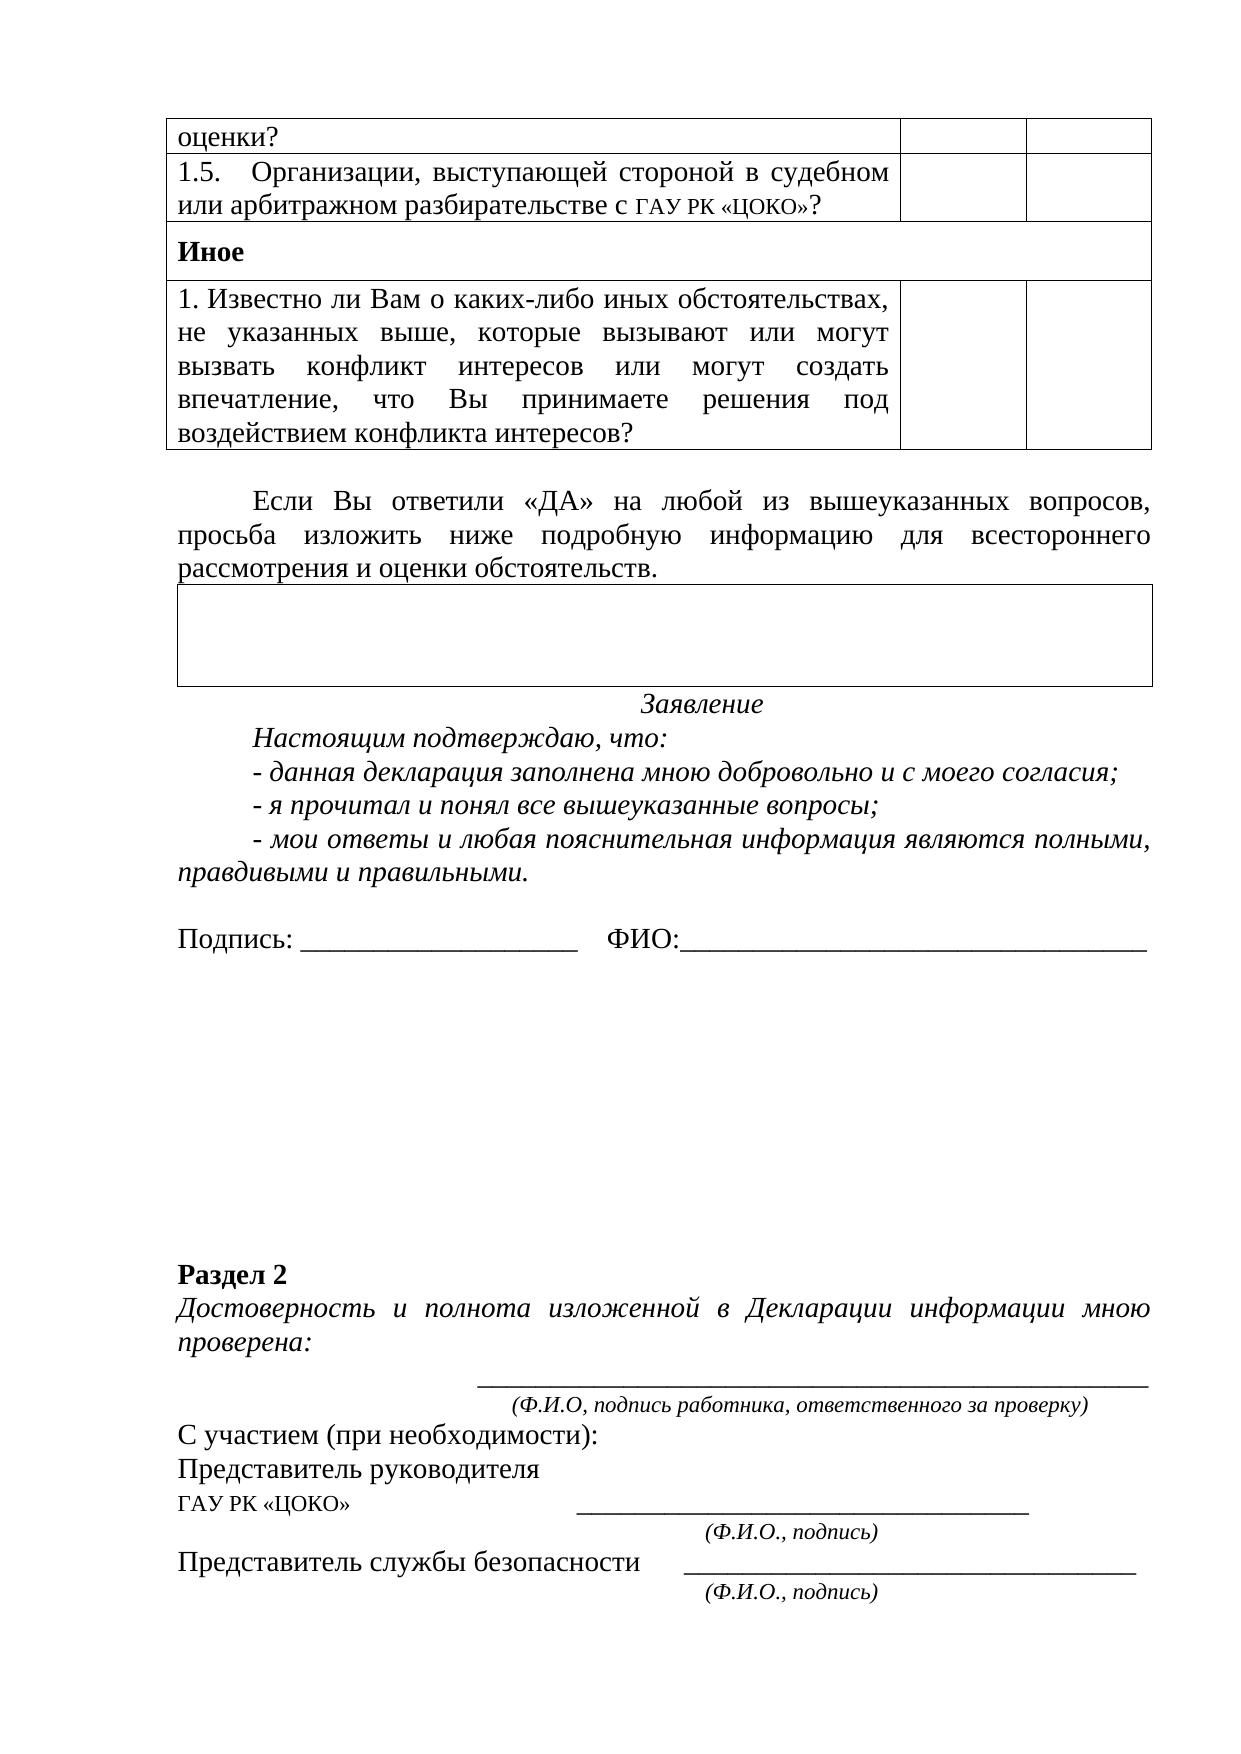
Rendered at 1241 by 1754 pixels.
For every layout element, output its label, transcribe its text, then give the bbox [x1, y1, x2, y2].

text - я прочитал и понял все вышеуказанные вопросы; [177, 787, 1152, 821]
table_cell [901, 154, 1026, 221]
text Заявление [177, 687, 1152, 720]
text Представитель службы безопасности _______________________________ [177, 1544, 1152, 1578]
text - мои ответы и любая пояснительная информация являются полными, правдивыми и правильными. [177, 821, 1152, 888]
text ______________________________________________ [477, 1357, 1152, 1391]
table_cell Иное [167, 222, 1151, 280]
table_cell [167, 119, 900, 153]
text Если Вы ответили «ДА» на любой из вышеуказанных вопросов, просьба изложить ниже подробную информацию для всестороннего рассмотрения и оценки обстоятельств. [177, 483, 1152, 584]
table_cell [901, 119, 1026, 153]
text Достоверность и полнота изложенной в Декларации информации мною проверена: [177, 1290, 1152, 1357]
table_cell [1027, 119, 1151, 153]
text С участием (при необходимости): [177, 1417, 1152, 1451]
table_cell Известно ли Вам о каких-либо иных обстоятельствах, не указанных выше, которые вызывают или могут вызвать конфликт интересов или могут создать впечатление, что Вы принимаете решения под воздействием конфликта интересов? [167, 281, 900, 449]
text (Ф.И.О, подпись работника, ответственного за проверку) [477, 1391, 1152, 1417]
text (Ф.И.О., подпись) [177, 1518, 1152, 1544]
text (Ф.И.О., подпись) [177, 1578, 1152, 1604]
text Настоящим подтверждаю, что: [177, 720, 1152, 754]
table_cell [1027, 281, 1151, 449]
text Представитель руководителя ГАУ РК «ЦОКО» _______________________________ [177, 1451, 1152, 1518]
text Раздел 2 [177, 1257, 1152, 1290]
text Подпись: ___________________ ФИО:________________________________ [177, 921, 1152, 955]
text - данная декларация заполнена мною добровольно и с моего согласия; [177, 754, 1152, 787]
table_cell Организации, выступающей стороной в судебном или арбитражном разбирательстве с ГАУ РК «ЦОКО»? [167, 154, 900, 221]
table_header [178, 585, 1152, 686]
table_cell [901, 281, 1026, 449]
table_cell [1027, 154, 1151, 221]
